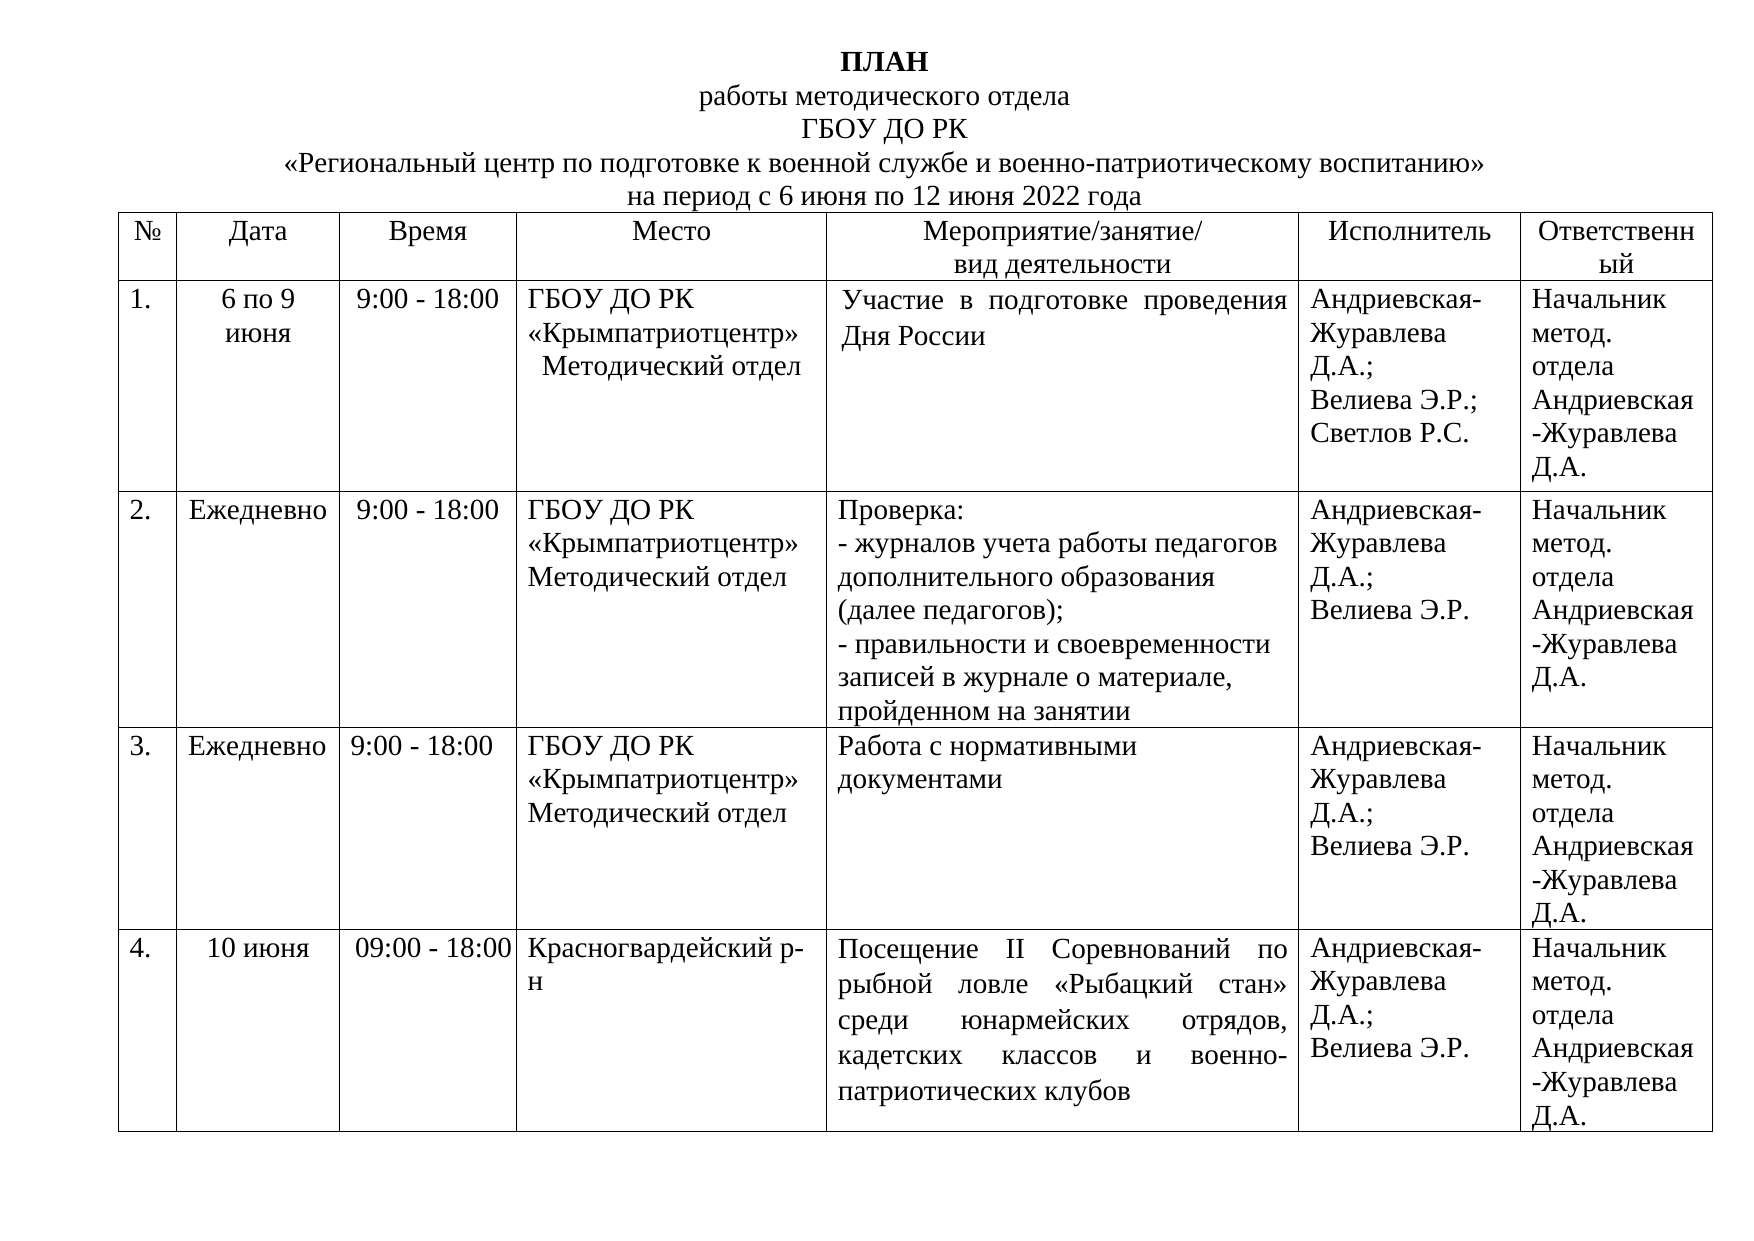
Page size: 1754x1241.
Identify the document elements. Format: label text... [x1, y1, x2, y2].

table_header Место [517, 213, 826, 280]
table_cell Работа с нормативными документами [827, 728, 1298, 929]
text работы методического отдела [118, 78, 1651, 111]
table_cell 9:00 - 18:00 [340, 281, 516, 491]
table_cell 9:00 - 18:00 [340, 492, 516, 727]
table_header Ответственный [1521, 213, 1712, 280]
table_header Время [340, 213, 516, 280]
table_header Дата [177, 213, 339, 280]
table_cell Начальник метод. отдела Андриевская-Журавлева Д.А. [1521, 492, 1712, 727]
table_cell 09:00 - 18:00 [340, 930, 516, 1131]
table_header Мероприятие/занятие/ вид деятельности [827, 213, 1298, 280]
table_cell Андриевская-Журавлева Д.А.; Велиева Э.Р.; Светлов Р.С. [1299, 281, 1520, 491]
table_cell Начальник метод. отдела Андриевская-Журавлева Д.А. [1521, 281, 1712, 491]
table_cell Проверка: - журналов учета работы педагогов дополнительного образования (далее педагогов); - правильности и своевременности записей в журнале о материале, пройденном на занятии [827, 492, 1298, 727]
table_cell ГБОУ ДО РК «Крымпатриотцентр» Методический отдел [517, 281, 826, 491]
table_header № [119, 213, 176, 280]
table_cell Посещение II Соревнований по рыбной ловле «Рыбацкий стан» среди юнармейских отрядов, кадетских классов и военно-патриотических клубов [827, 930, 1298, 1131]
table_cell ГБОУ ДО РК «Крымпатриотцентр» Методический отдел [517, 492, 826, 727]
table_cell [119, 930, 176, 1131]
text ПЛАН [118, 44, 1651, 78]
table_cell Красногвардейский р-н [517, 930, 826, 1131]
text ГБОУ ДО РК «Региональный центр по подготовке к военной службе и военно-патриотическому воспитанию» [118, 111, 1651, 178]
table_cell [119, 728, 176, 929]
table_cell [119, 281, 176, 491]
table_cell [119, 492, 176, 727]
table_cell 9:00 - 18:00 [340, 728, 516, 929]
table_cell ГБОУ ДО РК «Крымпатриотцентр» Методический отдел [517, 728, 826, 929]
table_cell Ежедневно [177, 728, 339, 929]
table_cell 10 июня [177, 930, 339, 1131]
table_cell Андриевская-Журавлева Д.А.; Велиева Э.Р. [1299, 728, 1520, 929]
table_cell Участие в подготовке проведения Дня России [827, 281, 1298, 491]
table_cell 6 по 9 июня [177, 281, 339, 491]
table_cell Начальник метод. отдела Андриевская-Журавлева Д.А. [1521, 728, 1712, 929]
text на период с 6 июня по 12 июня 2022 года [118, 178, 1651, 212]
table_cell Ежедневно [177, 492, 339, 727]
table_header Исполнитель [1299, 213, 1520, 280]
table_cell Андриевская-Журавлева Д.А.; Велиева Э.Р. [1299, 930, 1520, 1131]
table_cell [1521, 930, 1712, 1131]
table_cell Андриевская-Журавлева Д.А.; Велиева Э.Р. [1299, 492, 1520, 727]
